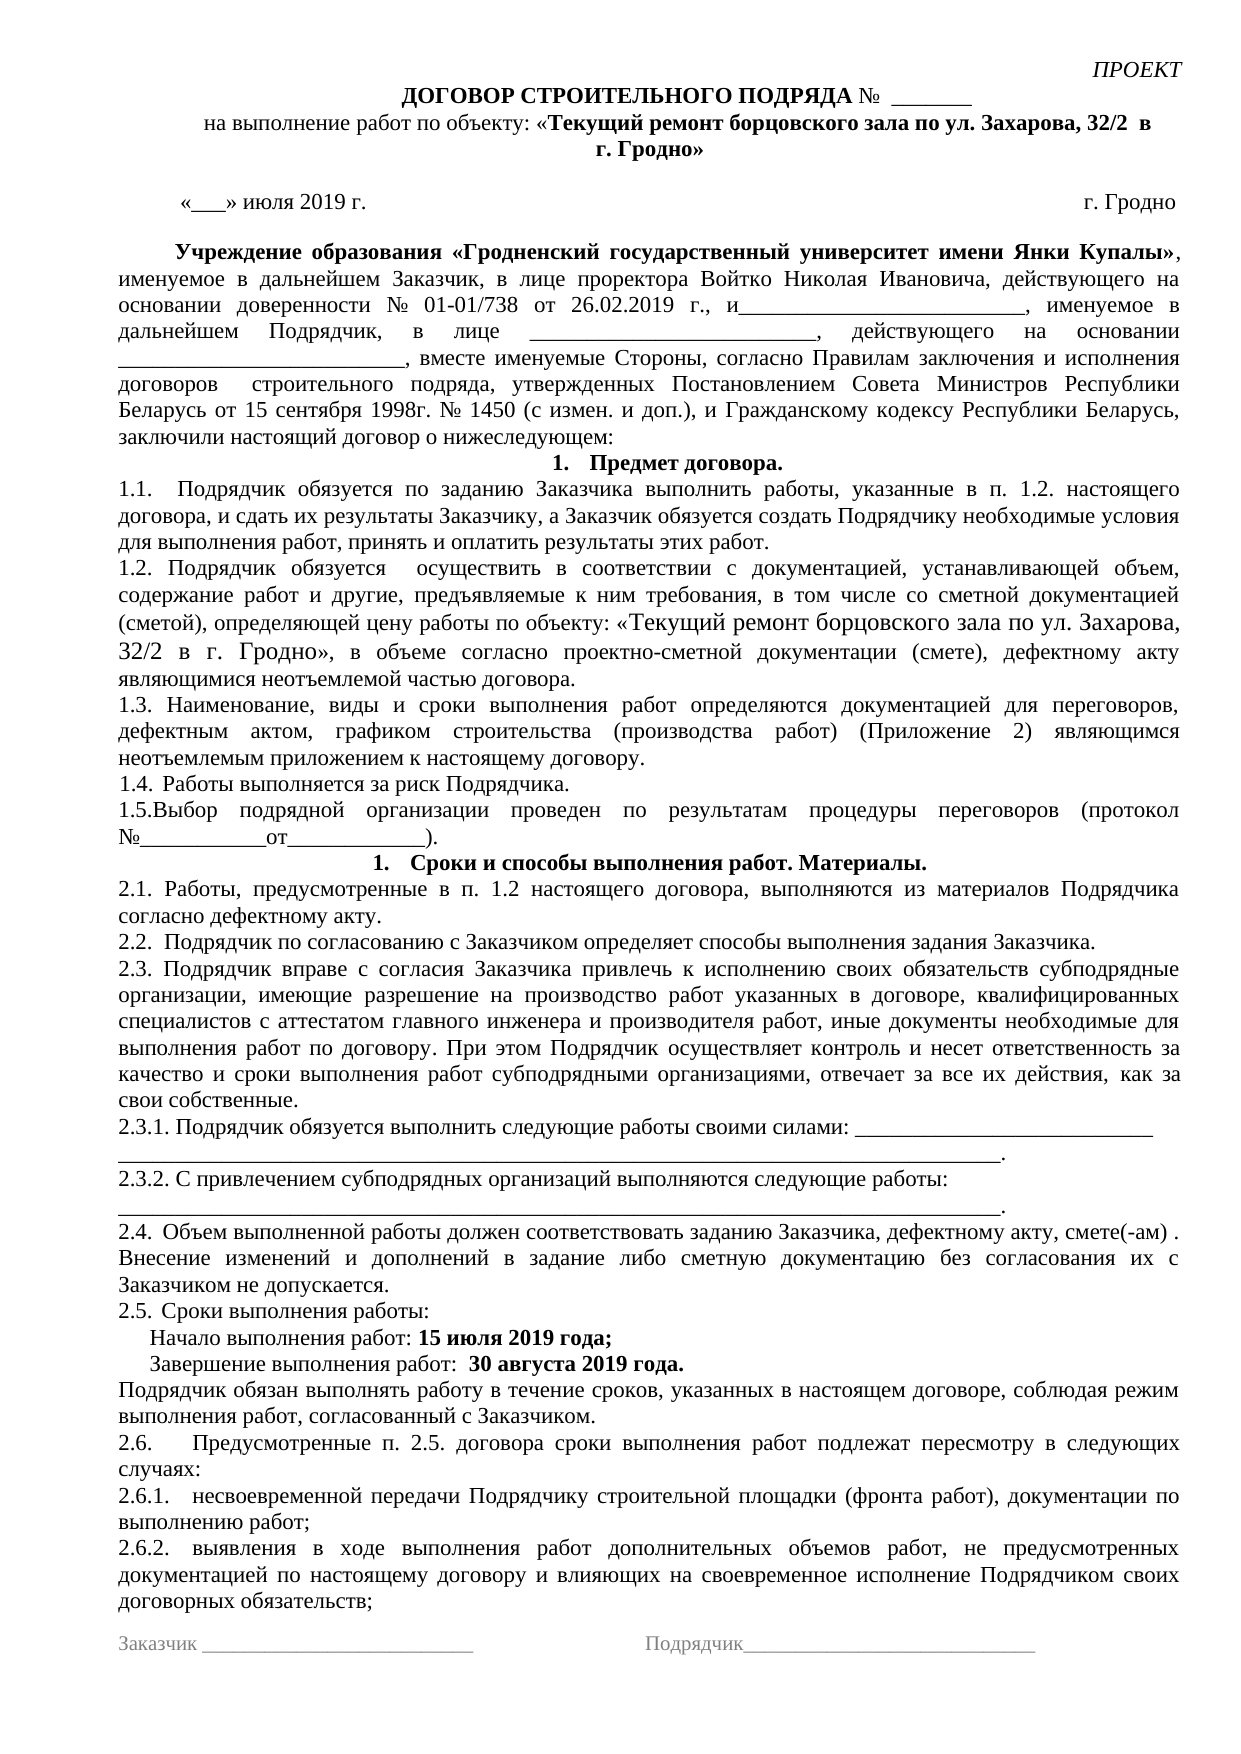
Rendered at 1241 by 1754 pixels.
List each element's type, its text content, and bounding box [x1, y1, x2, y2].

text Подрядчик обязан выполнять работу в течение сроков, указанных в настоящем договоре, соблюдая режим выполнения работ, согласованный с Заказчиком. [118, 1376, 1181, 1429]
text Учреждение образования «Гродненский государственный университет имени Янки Купалы», именуемое в дальнейшем Заказчик, в лице проректора Войтко Николая Ивановича, действующего на основании доверенности № 01-01/738 от 26.02.2019 г., и_________________________, именуемое в дальнейшем Подрядчик, в лице _________________________, действующего на основании _________________________, вместе именуемые Стороны, согласно Правилам заключения и исполнения договоров строительного подряда, утвержденных Постановлением Совета Министров Республики Беларусь от 15 сентября 1998г. № 1450 (с измен. и доп.), и Гражданскому кодексу Республики Беларусь, заключили настоящий договор о нижеследующем: [118, 238, 1181, 449]
text 2.6. Предусмотренные п. 2.5. договора сроки выполнения работ подлежат пересмотру в следующих случаях: [118, 1429, 1181, 1482]
list Объем выполненной работы должен соответствовать заданию Заказчика, дефектному акту, смете(-ам) . Внесение изменений и дополнений в задание либо сметную документацию без согласования их с Заказчиком не допускается. [118, 1218, 1181, 1297]
list Работы выполняется за риск Подрядчика. [119, 770, 1181, 796]
text 1.2. Подрядчик обязуется осуществить в соответствии с документацией, устанавливающей объем, содержание работ и другие, предъявляемые к ним требования, в том числе со сметной документацией (сметой), определяющей цену работы по объекту: «Текущий ремонт борцовского зала по ул. Захарова, 32/2 в г. Гродно», в объеме согласно проектно-сметной документации (смете), дефектному акту являющимися неотъемлемой частью договора. [118, 554, 1181, 691]
list Сроки и способы выполнения работ. Материалы. [118, 849, 1181, 876]
list Предмет договора. [153, 449, 1181, 475]
text ПРОЕКТ [118, 56, 1181, 82]
text 2.3.2. С привлечением субподрядных организаций выполняются следующие работы: _____________________________________________________________________________. [118, 1165, 1181, 1218]
text Начало выполнения работ: 15 июля 2019 года; [118, 1323, 1181, 1350]
text 1.1. Подрядчик обязуется по заданию Заказчика выполнить работы, указанные в п. 1.2. настоящего договора, и сдать их результаты Заказчику, а Заказчик обязуется создать Подрядчику необходимые условия для выполнения работ, принять и оплатить результаты этих работ. [118, 475, 1181, 554]
text 2.6.2. выявления в ходе выполнения работ дополнительных объемов работ, не предусмотренных документацией по настоящему договору и влияющих на своевременное исполнение Подрядчиком своих договорных обязательств; [118, 1534, 1181, 1613]
text 2.3. Подрядчик вправе с согласия Заказчика привлечь к исполнению своих обязательств субподрядные организации, имеющие разрешение на производство работ указанных в договоре, квалифицированных специалистов с аттестатом главного инженера и производителя работ, иные документы необходимые для выполнения работ по договору. При этом Подрядчик осуществляет контроль и несет ответственность за качество и сроки выполнения работ субподрядными организациями, отвечает за все их действия, как за свои собственные. [118, 954, 1181, 1113]
text Завершение выполнения работ: 30 августа 2019 года. [118, 1350, 1181, 1376]
text 2.6.1. несвоевременной передачи Подрядчику строительной площадки (фронта работ), документации по выполнению работ; [118, 1482, 1181, 1534]
text 1.5.Выбор подрядной организации проведен по результатам процедуры переговоров (протокол №___________от____________). [118, 796, 1181, 849]
text «___» июля 2019 г. г. Гродно [118, 188, 1181, 214]
list Сроки выполнения работы: [118, 1297, 1181, 1323]
text 2.3.1. Подрядчик обязуется выполнить следующие работы своими силами: __________________________ _____________________________________________________________________________. [118, 1113, 1181, 1165]
text ДОГОВОР СТРОИТЕЛЬНОГО ПОДРЯДА № _______ [118, 82, 1181, 109]
text 1.3. Наименование, виды и сроки выполнения работ определяются документацией для переговоров, дефектным актом, графиком строительства (производства работ) (Приложение 2) являющимся неотъемлемым приложением к настоящему договору. [118, 691, 1181, 770]
text 2.1. Работы, предусмотренные в п. 1.2 настоящего договора, выполняются из материалов Подрядчика согласно дефектному акту. [118, 876, 1181, 928]
text 2.2. Подрядчик по согласованию с Заказчиком определяет способы выполнения задания Заказчика. [118, 928, 1181, 954]
text на выполнение работ по объекту: «Текущий ремонт борцовского зала по ул. Захарова, 32/2 в г. Гродно» [118, 109, 1181, 161]
